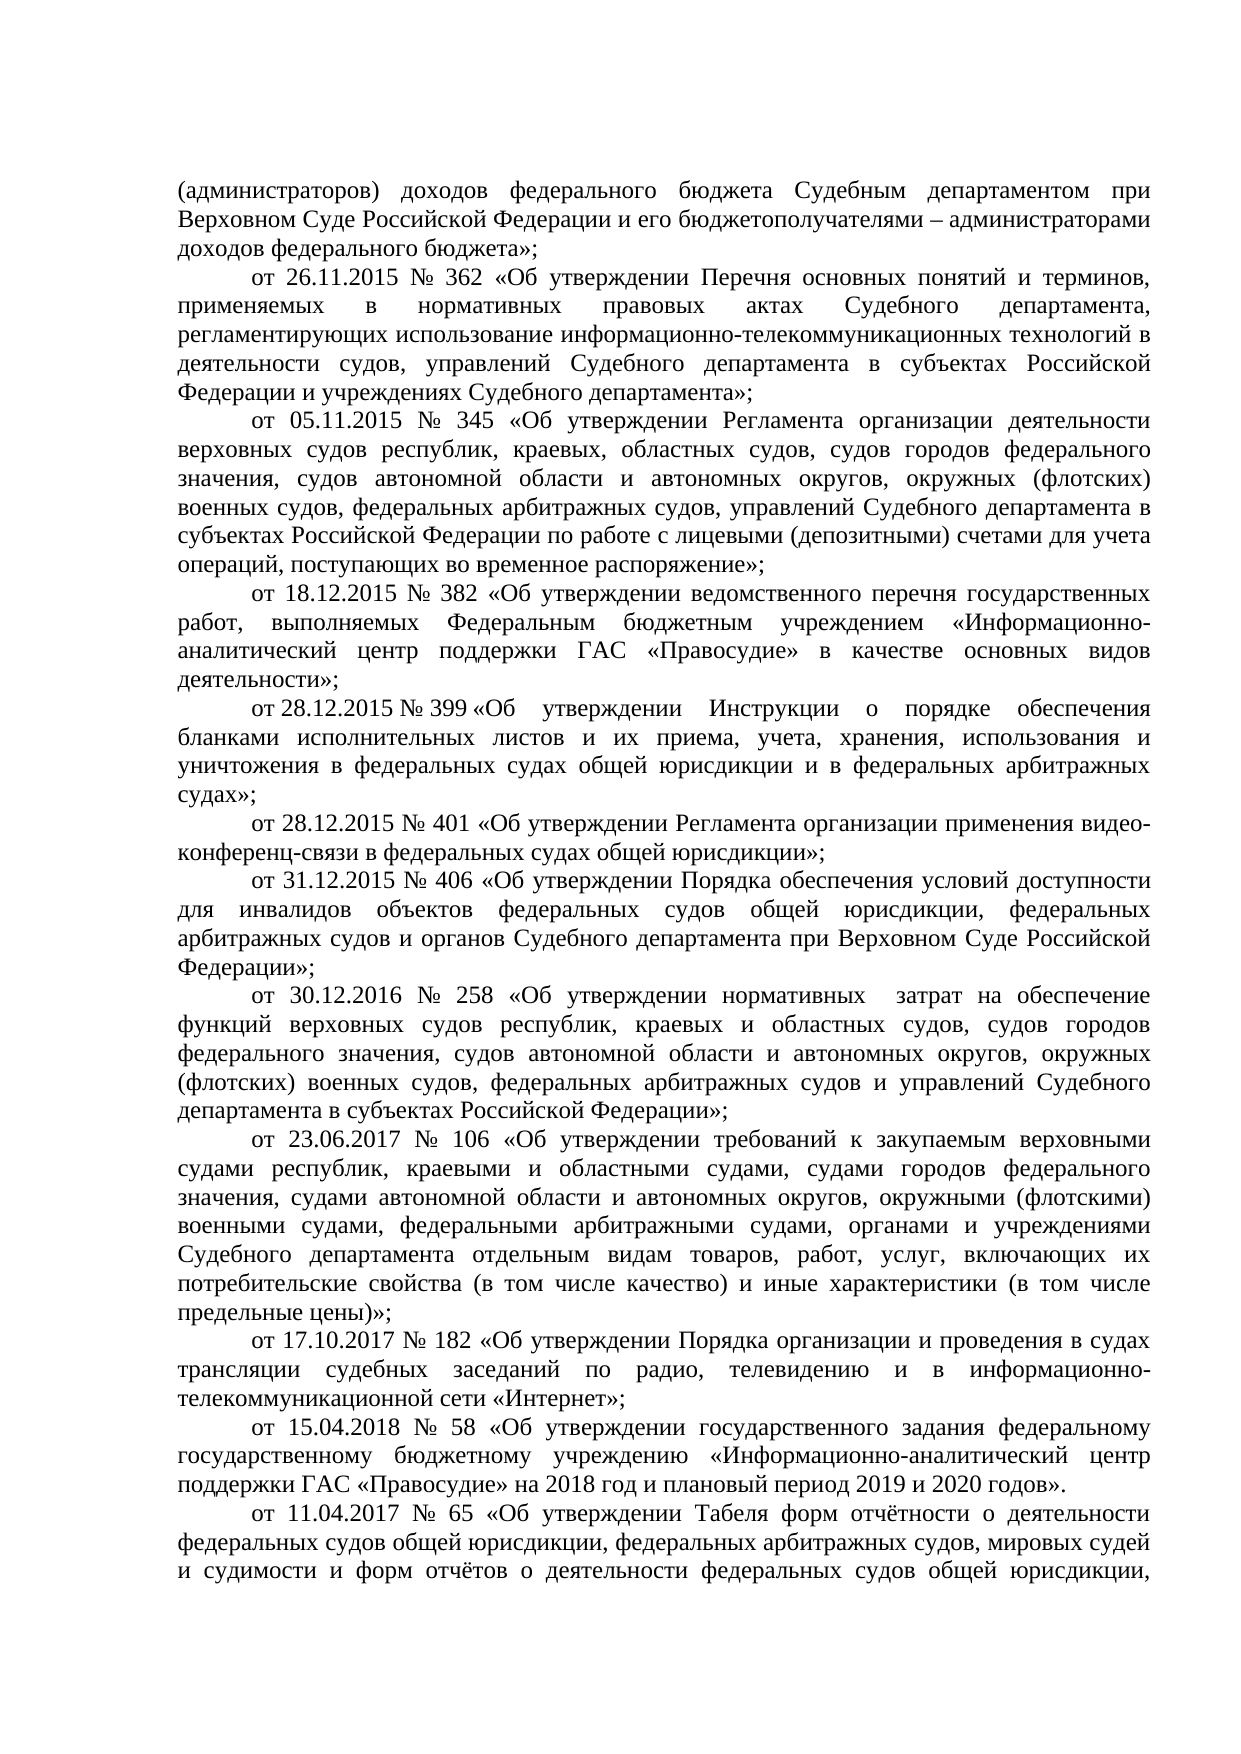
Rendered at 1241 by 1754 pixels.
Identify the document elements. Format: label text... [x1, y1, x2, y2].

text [177, 1498, 1152, 1584]
text от 26.11.2015 № 362 «Об утверждении Перечня основных понятий и терминов, применяемых в нормативных правовых актах Судебного департамента, регламентирующих использование информационно-телекоммуникационных технологий в деятельности судов, управлений Судебного департамента в субъектах Российской Федерации и учреждениях Судебного департамента»; [177, 262, 1152, 406]
text от 17.10.2017 № 182 «Об утверждении Порядка организации и проведения в судах трансляции судебных заседаний по радио, телевидению и в информационно-телекоммуникационной сети «Интернет»; [177, 1326, 1152, 1412]
text от 30.12.2016 № 258 «Об утверждении нормативных затрат на обеспечение функций верховных судов республик, краевых и областных судов, судов городов федерального значения, судов автономной области и автономных округов, окружных (флотских) военных судов, федеральных арбитражных судов и управлений Судебного департамента в субъектах Российской Федерации»; [177, 981, 1152, 1124]
text от 05.11.2015 № 345 «Об утверждении Регламента организации деятельности верховных судов республик, краевых, областных судов, судов городов федерального значения, судов автономной области и автономных округов, окружных (флотских) военных судов, федеральных арбитражных судов, управлений Судебного департамента в субъектах Российской Федерации по работе с лицевыми (депозитными) счетами для учета операций, поступающих во временное распоряжение»; [177, 406, 1152, 578]
text от 31.12.2015 № 406 «Об утверждении Порядка обеспечения условий доступности для инвалидов объектов федеральных судов общей юрисдикции, федеральных арбитражных судов и органов Судебного департамента при Верховном Суде Российской Федерации»; [177, 866, 1152, 981]
text от 18.12.2015 № 382 «Об утверждении ведомственного перечня государственных работ, выполняемых Федеральным бюджетным учреждением «Информационно-аналитический центр поддержки ГАС «Правосудие» в качестве основных видов деятельности»; [177, 578, 1152, 693]
text от 28.12.2015 № 399 «Об утверждении Инструкции о порядке обеспечения бланками исполнительных листов и их приема, учета, хранения, использования и уничтожения в федеральных судах общей юрисдикции и в федеральных арбитражных судах»; [177, 693, 1152, 808]
text от 28.12.2015 № 401 «Об утверждении Регламента организации применения видео-конференц-связи в федеральных судах общей юрисдикции»; [177, 808, 1152, 866]
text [177, 176, 1152, 262]
text от 23.06.2017 № 106 «Об утверждении требований к закупаемым верховными судами республик, краевыми и областными судами, судами городов федерального значения, судами автономной области и автономных округов, окружными (флотскими) военными судами, федеральными арбитражными судами, органами и учреждениями Судебного департамента отдельным видам товаров, работ, услуг, включающих их потребительские свойства (в том числе качество) и иные характеристики (в том числе предельные цены)»; [177, 1124, 1152, 1326]
text от 15.04.2018 № 58 «Об утверждении государственного задания федеральному государственному бюджетному учреждению «Информационно-аналитический центр поддержки ГАС «Правосудие» на 2018 год и плановый период 2019 и 2020 годов». [177, 1412, 1152, 1498]
